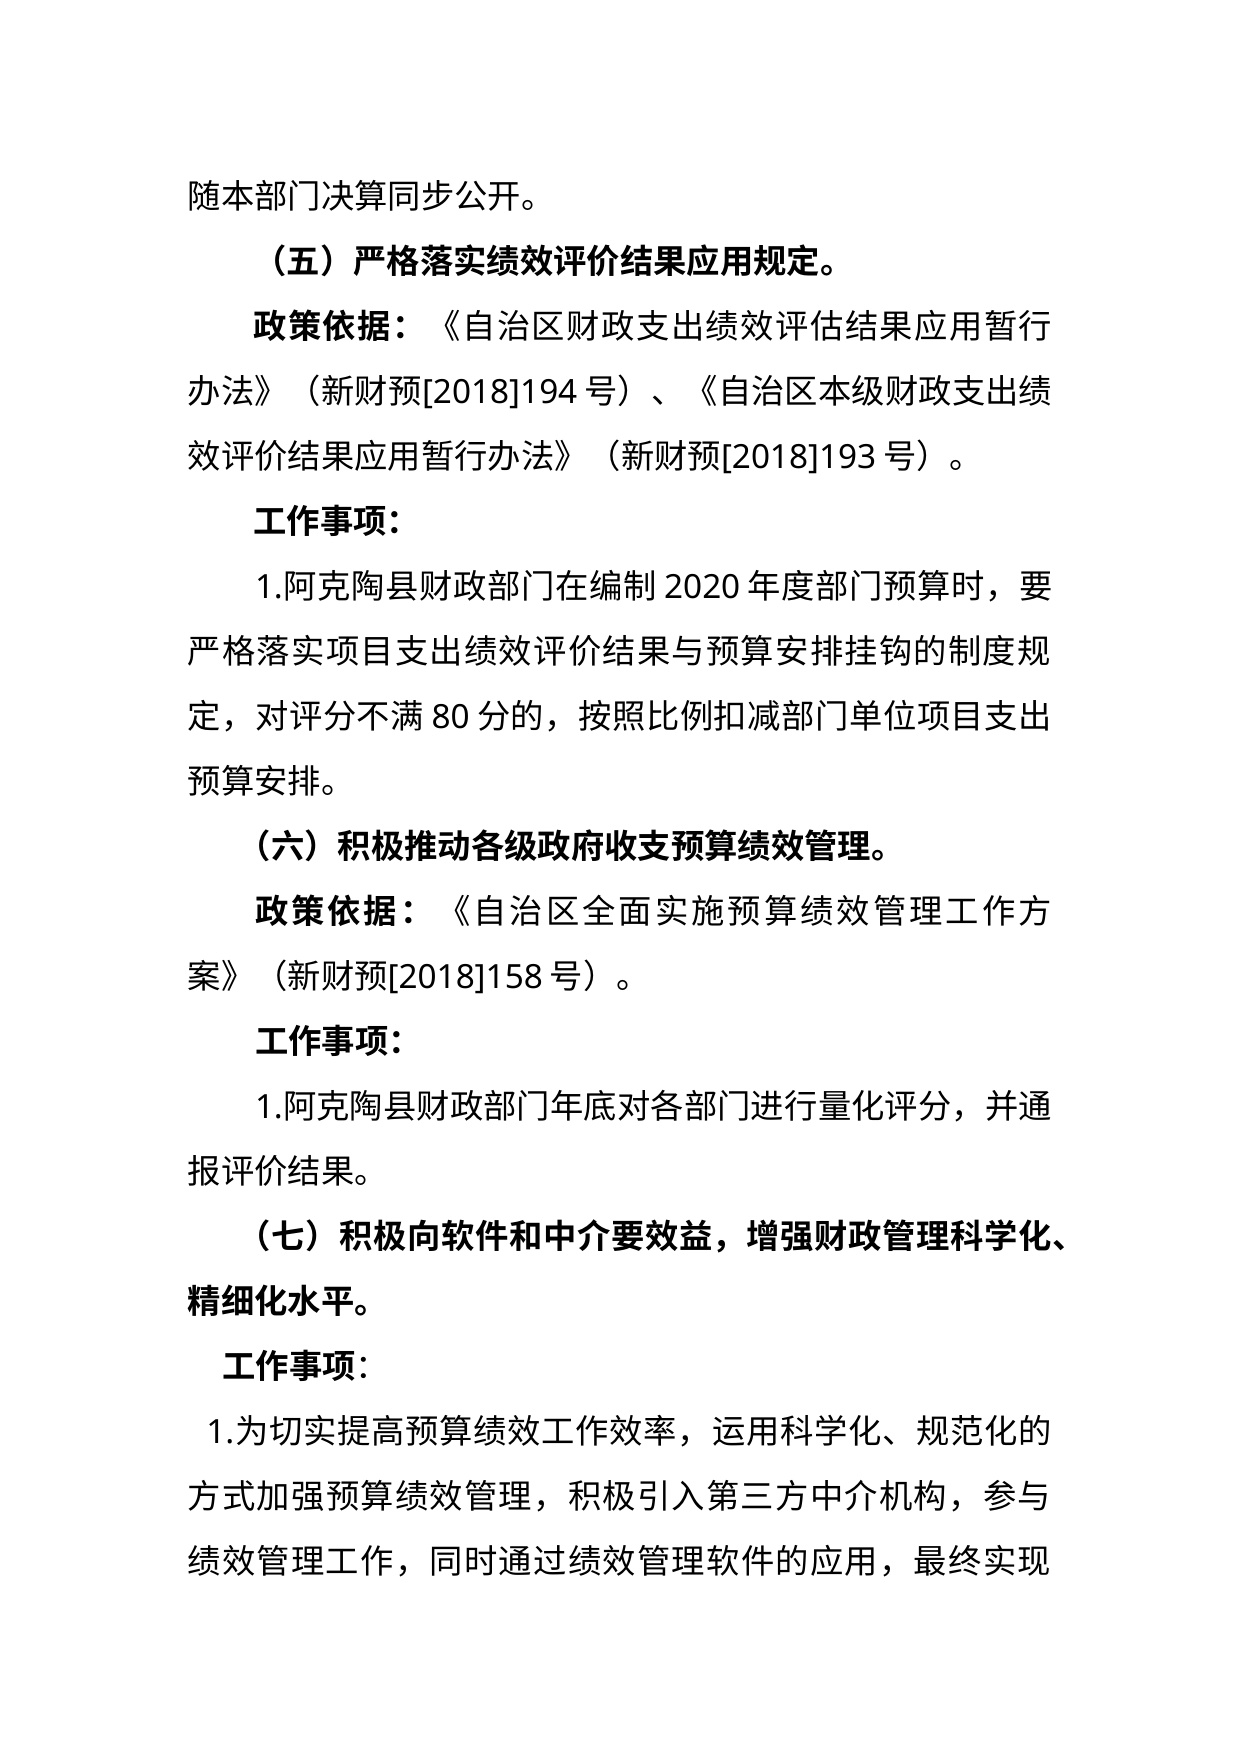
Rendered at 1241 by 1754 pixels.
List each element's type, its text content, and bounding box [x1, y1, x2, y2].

text 1.阿克陶县财政部门年底对各部门进行量化评分，并通报评价结果。 [187, 1072, 1053, 1202]
text （七）积极向软件和中介要效益，增强财政管理科学化、精细化水平。 [187, 1202, 1053, 1332]
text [187, 1397, 1053, 1592]
text 工作事项： [187, 487, 1053, 552]
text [187, 162, 1053, 227]
text 工作事项： [187, 1332, 1053, 1397]
text 政策依据：《自治区财政支出绩效评估结果应用暂行办法》（新财预[2018]194号）、《自治区本级财政支出绩效评价结果应用暂行办法》（新财预[2018]193号）。 [187, 292, 1053, 487]
text 1.阿克陶县财政部门在编制2020年度部门预算时，要严格落实项目支出绩效评价结果与预算安排挂钩的制度规定，对评分不满80分的，按照比例扣减部门单位项目支出预算安排。 [187, 552, 1053, 812]
text （五）严格落实绩效评价结果应用规定。 [187, 227, 1053, 292]
text 政策依据：《自治区全面实施预算绩效管理工作方案》（新财预[2018]158号）。 [187, 877, 1053, 1007]
text （六）积极推动各级政府收支预算绩效管理。 [187, 812, 1053, 877]
text 工作事项： [187, 1007, 1053, 1072]
